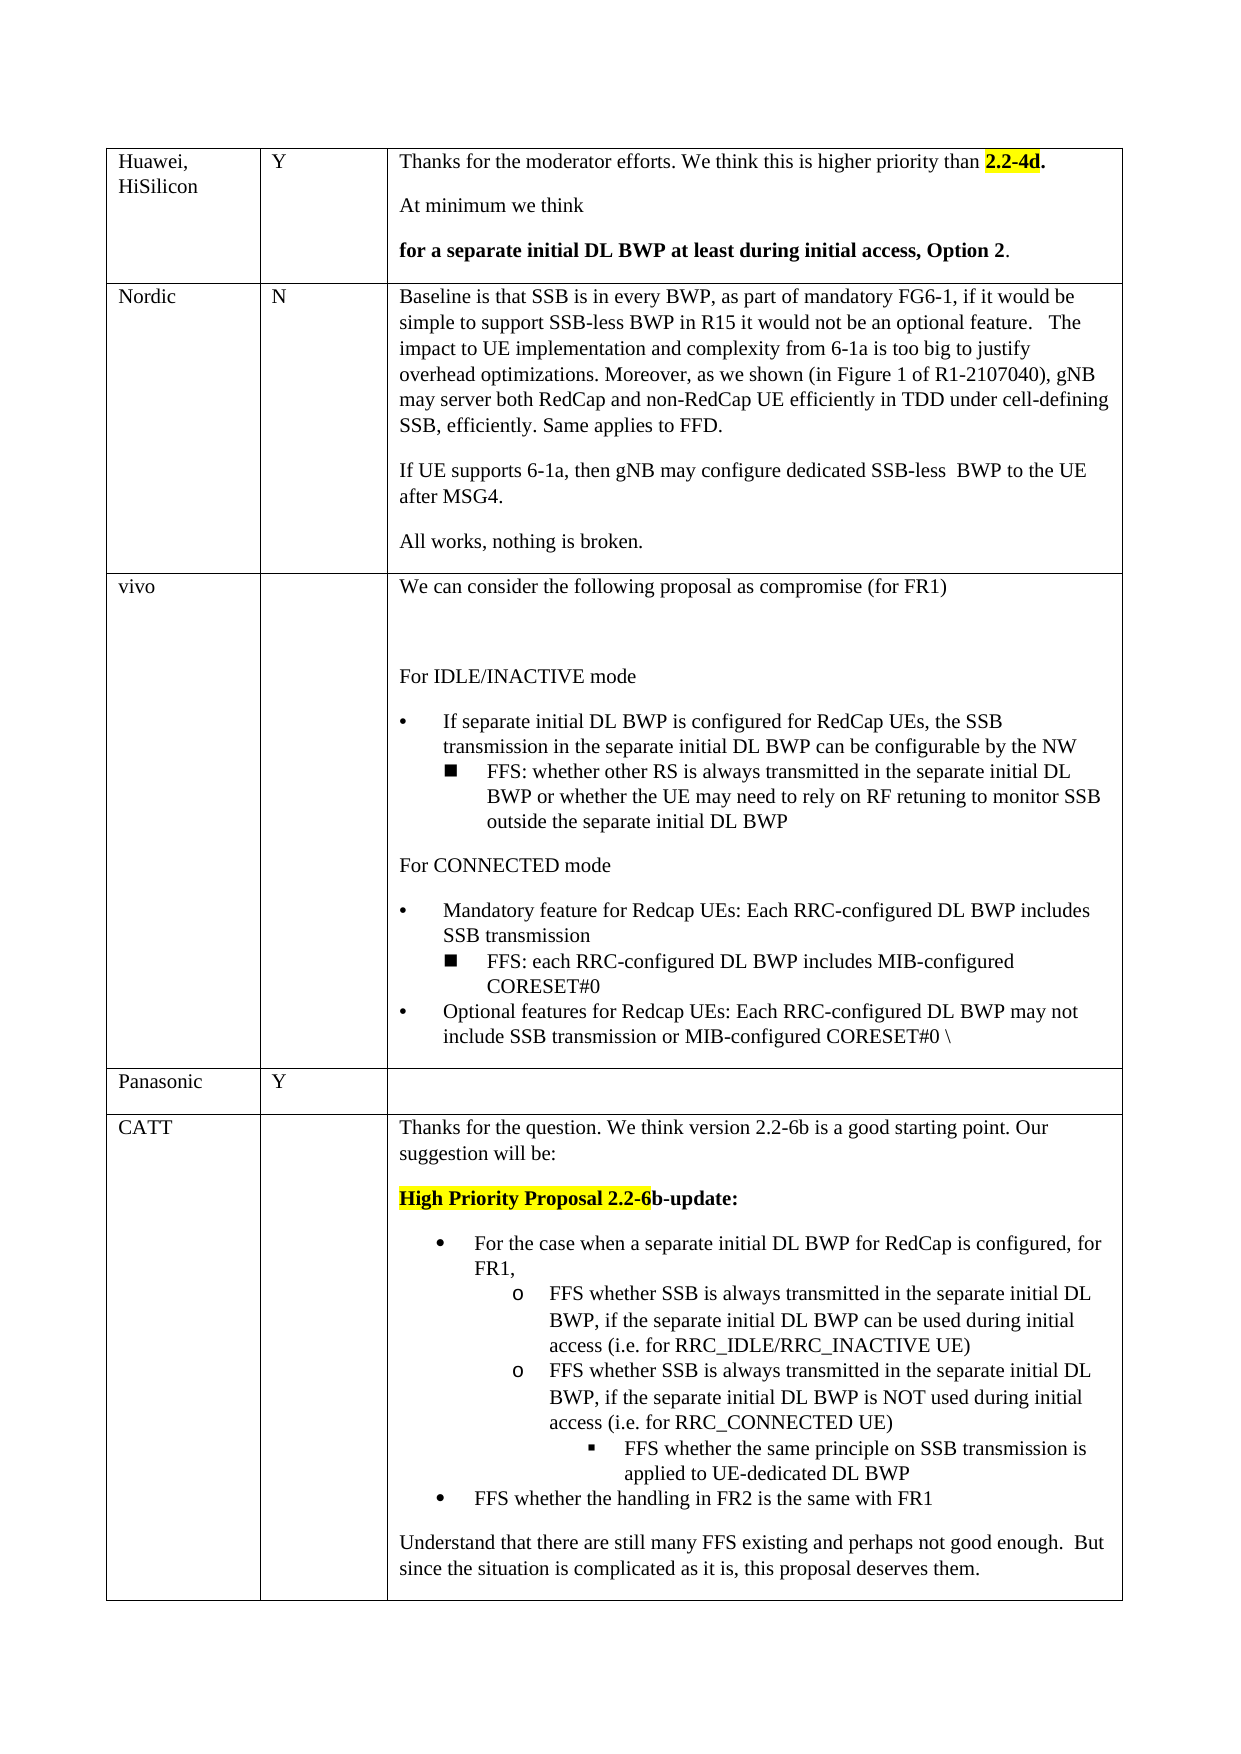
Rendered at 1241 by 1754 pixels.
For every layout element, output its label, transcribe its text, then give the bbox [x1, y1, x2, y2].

table_cell N [261, 284, 387, 573]
table_cell We can consider the following proposal as compromise (for FR1) For IDLE/INACTIVE mode If separate initial DL BWP is configured for RedCap UEs, the SSB transmission in the separate initial DL BWP can be configurable by the NW FFS: whether other RS is always transmitted in the separate initial DL BWP or whether the UE may need to rely on RF retuning to monitor SSB outside the separate initial DL BWP For CONNECTED mode Mandatory feature for Redcap UEs: Each RRC-configured DL BWP includes SSB transmission FFS: each RRC-configured DL BWP includes MIB-configured CORESET#0 Optional features for Redcap UEs: Each RRC-configured DL BWP may not include SSB transmission or MIB-configured CORESET#0 \ [388, 574, 1122, 1068]
table_cell [388, 1069, 1122, 1114]
table_cell Baseline is that SSB is in every BWP, as part of mandatory FG6-1, if it would be simple to support SSB-less BWP in R15 it would not be an optional feature. The impact to UE implementation and complexity from 6-1a is too big to justify overhead optimizations. Moreover, as we shown (in Figure 1 of R1-2107040), gNB may server both RedCap and non-RedCap UE efficiently in TDD under cell-defining SSB, efficiently. Same applies to FFD. If UE supports 6-1a, then gNB may configure dedicated SSB-less BWP to the UE after MSG4. All works, nothing is broken. [388, 284, 1122, 573]
table_cell Thanks for the moderator efforts. We think this is higher priority than 2.2-4d. At minimum we think for a separate initial DL BWP at least during initial access, Option 2. [388, 149, 1122, 283]
table_cell [261, 1115, 387, 1600]
table_cell [261, 574, 387, 1068]
table_cell Nordic [107, 284, 260, 573]
table_cell Panasonic [107, 1069, 260, 1114]
table_cell Thanks for the question. We think version 2.2-6b is a good starting point. Our suggestion will be: High Priority Proposal 2.2-6b-update: For the case when a separate initial DL BWP for RedCap is configured, for FR1, FFS whether SSB is always transmitted in the separate initial DL BWP, if the separate initial DL BWP can be used during initial access (i.e. for RRC_IDLE/RRC_INACTIVE UE) FFS whether SSB is always transmitted in the separate initial DL BWP, if the separate initial DL BWP is NOT used during initial access (i.e. for RRC_CONNECTED UE) FFS whether the same principle on SSB transmission is applied to UE-dedicated DL BWP FFS whether the handling in FR2 is the same with FR1 Understand that there are still many FFS existing and perhaps not good enough. But since the situation is complicated as it is, this proposal deserves them. [388, 1115, 1122, 1600]
table_cell vivo [107, 574, 260, 1068]
table_cell CATT [107, 1115, 260, 1600]
table_cell Y [261, 1069, 387, 1114]
table_cell Y [261, 149, 387, 283]
table_cell Huawei, HiSilicon [107, 149, 260, 283]
